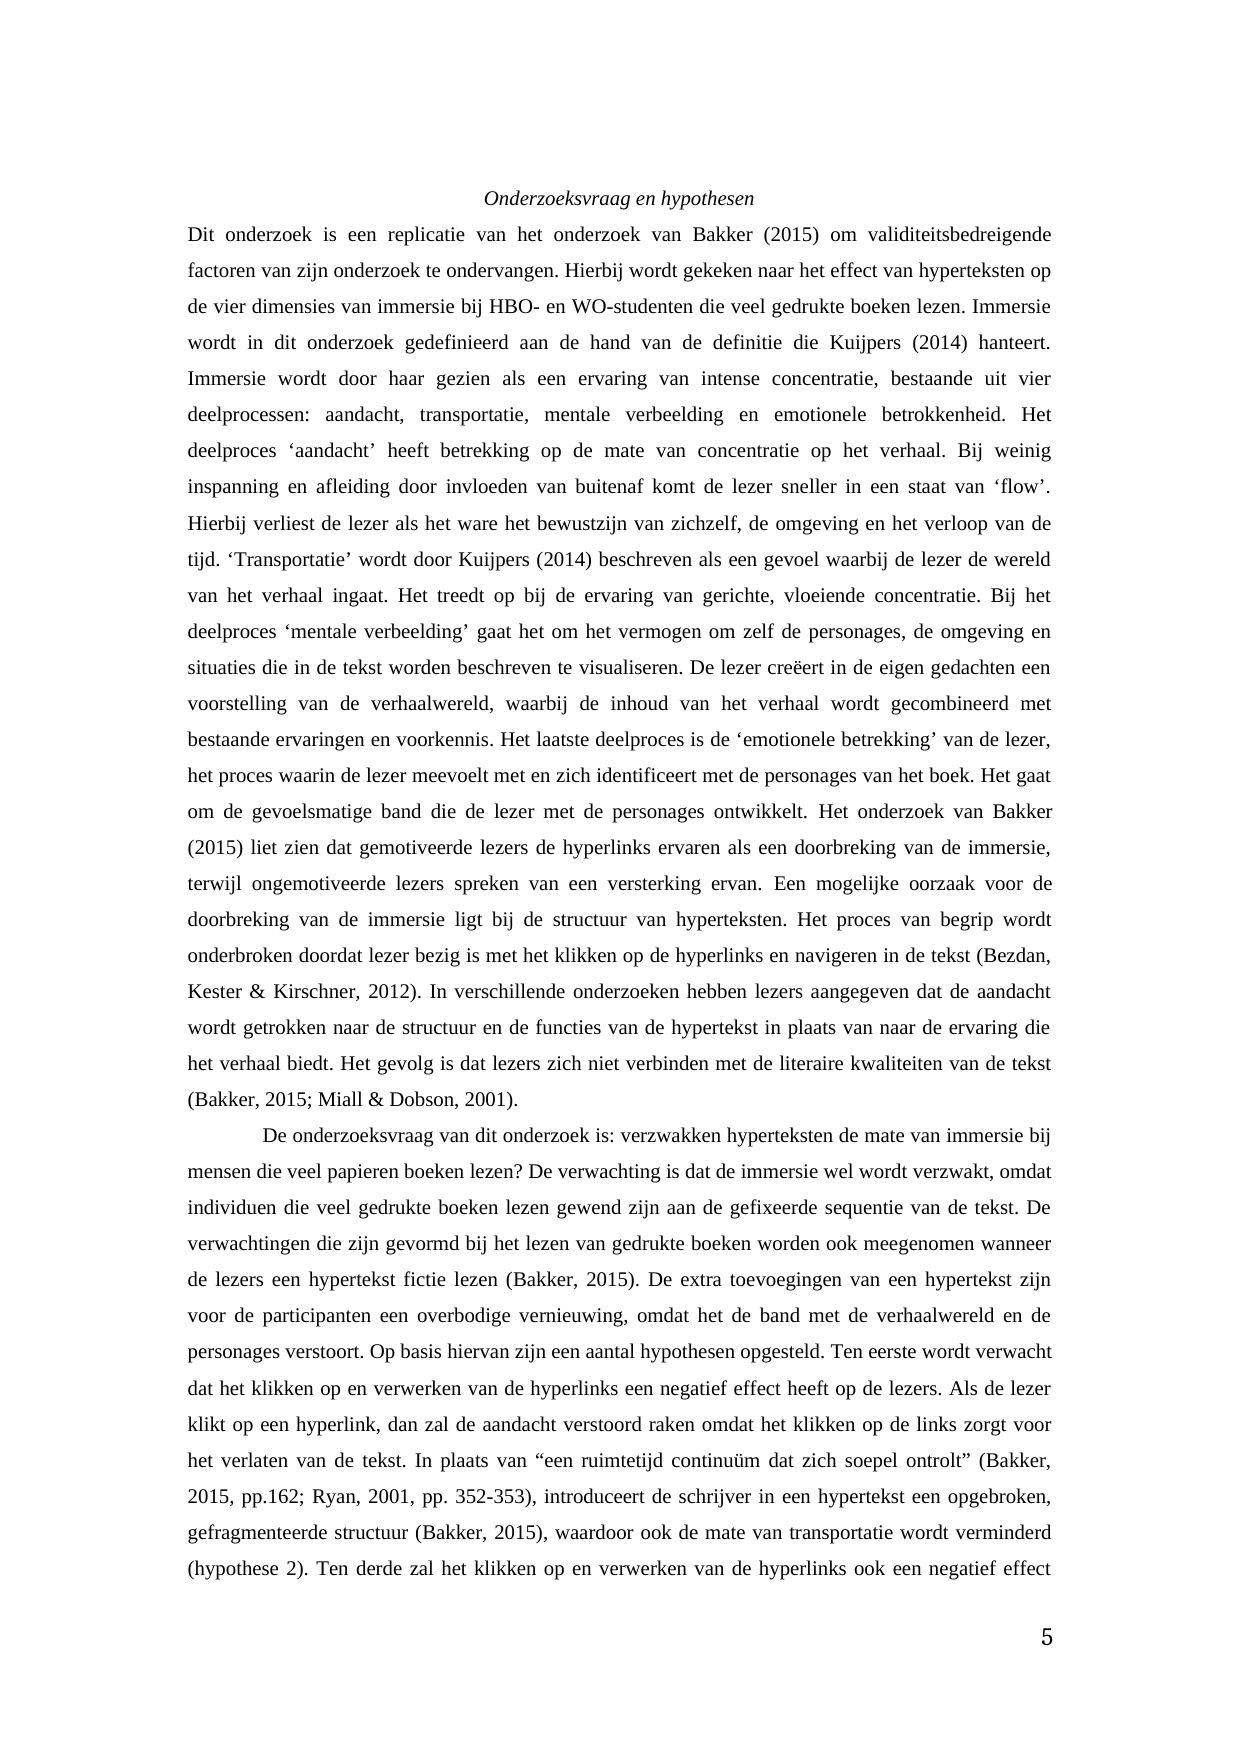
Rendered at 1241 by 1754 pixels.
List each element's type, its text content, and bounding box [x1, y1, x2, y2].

text Onderzoeksvraag en hypothesen [187, 186, 1053, 210]
text Dit onderzoek is een replicatie van het onderzoek van Bakker (2015) om validiteitsbedreigende factoren van zijn onderzoek te ondervangen. Hierbij wordt gekeken naar het effect van hyperteksten op de vier dimensies van immersie bij HBO- en WO-studenten die veel gedrukte boeken lezen. Immersie wordt in dit onderzoek gedefinieerd aan de hand van de definitie die Kuijpers (2014) hanteert. Immersie wordt door haar gezien als een ervaring van intense concentratie, bestaande uit vier deelprocessen: aandacht, transportatie, mentale verbeelding en emotionele betrokkenheid. Het deelproces ‘aandacht’ heeft betrekking op de mate van concentratie op het verhaal. Bij weinig inspanning en afleiding door invloeden van buitenaf komt de lezer sneller in een staat van ‘flow’. Hierbij verliest de lezer als het ware het bewustzijn van zichzelf, de omgeving en het verloop van de tijd. ‘Transportatie’ wordt door Kuijpers (2014) beschreven als een gevoel waarbij de lezer de wereld van het verhaal ingaat. Het treedt op bij de ervaring van gerichte, vloeiende concentratie. Bij het deelproces ‘mentale verbeelding’ gaat het om het vermogen om zelf de personages, de omgeving en situaties die in de tekst worden beschreven te visualiseren. De lezer creëert in de eigen gedachten een voorstelling van de verhaalwereld, waarbij de inhoud van het verhaal wordt gecombineerd met bestaande ervaringen en voorkennis. Het laatste deelproces is de ‘emotionele betrekking’ van de lezer, het proces waarin de lezer meevoelt met en zich identificeert met de personages van het boek. Het gaat om de gevoelsmatige band die de lezer met de personages ontwikkelt. Het onderzoek van Bakker (2015) liet zien dat gemotiveerde lezers de hyperlinks ervaren als een doorbreking van de immersie, terwijl ongemotiveerde lezers spreken van een versterking ervan. Een mogelijke oorzaak voor de doorbreking van de immersie ligt bij de structuur van hyperteksten. Het proces van begrip wordt onderbroken doordat lezer bezig is met het klikken op de hyperlinks en navigeren in de tekst (Bezdan, Kester & Kirschner, 2012). In verschillende onderzoeken hebben lezers aangegeven dat de aandacht wordt getrokken naar de structuur en de functies van de hypertekst in plaats van naar de ervaring die het verhaal biedt. Het gevolg is dat lezers zich niet verbinden met de literaire kwaliteiten van de tekst (Bakker, 2015; Miall & Dobson, 2001). [187, 222, 1053, 1024]
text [187, 1123, 1053, 1580]
